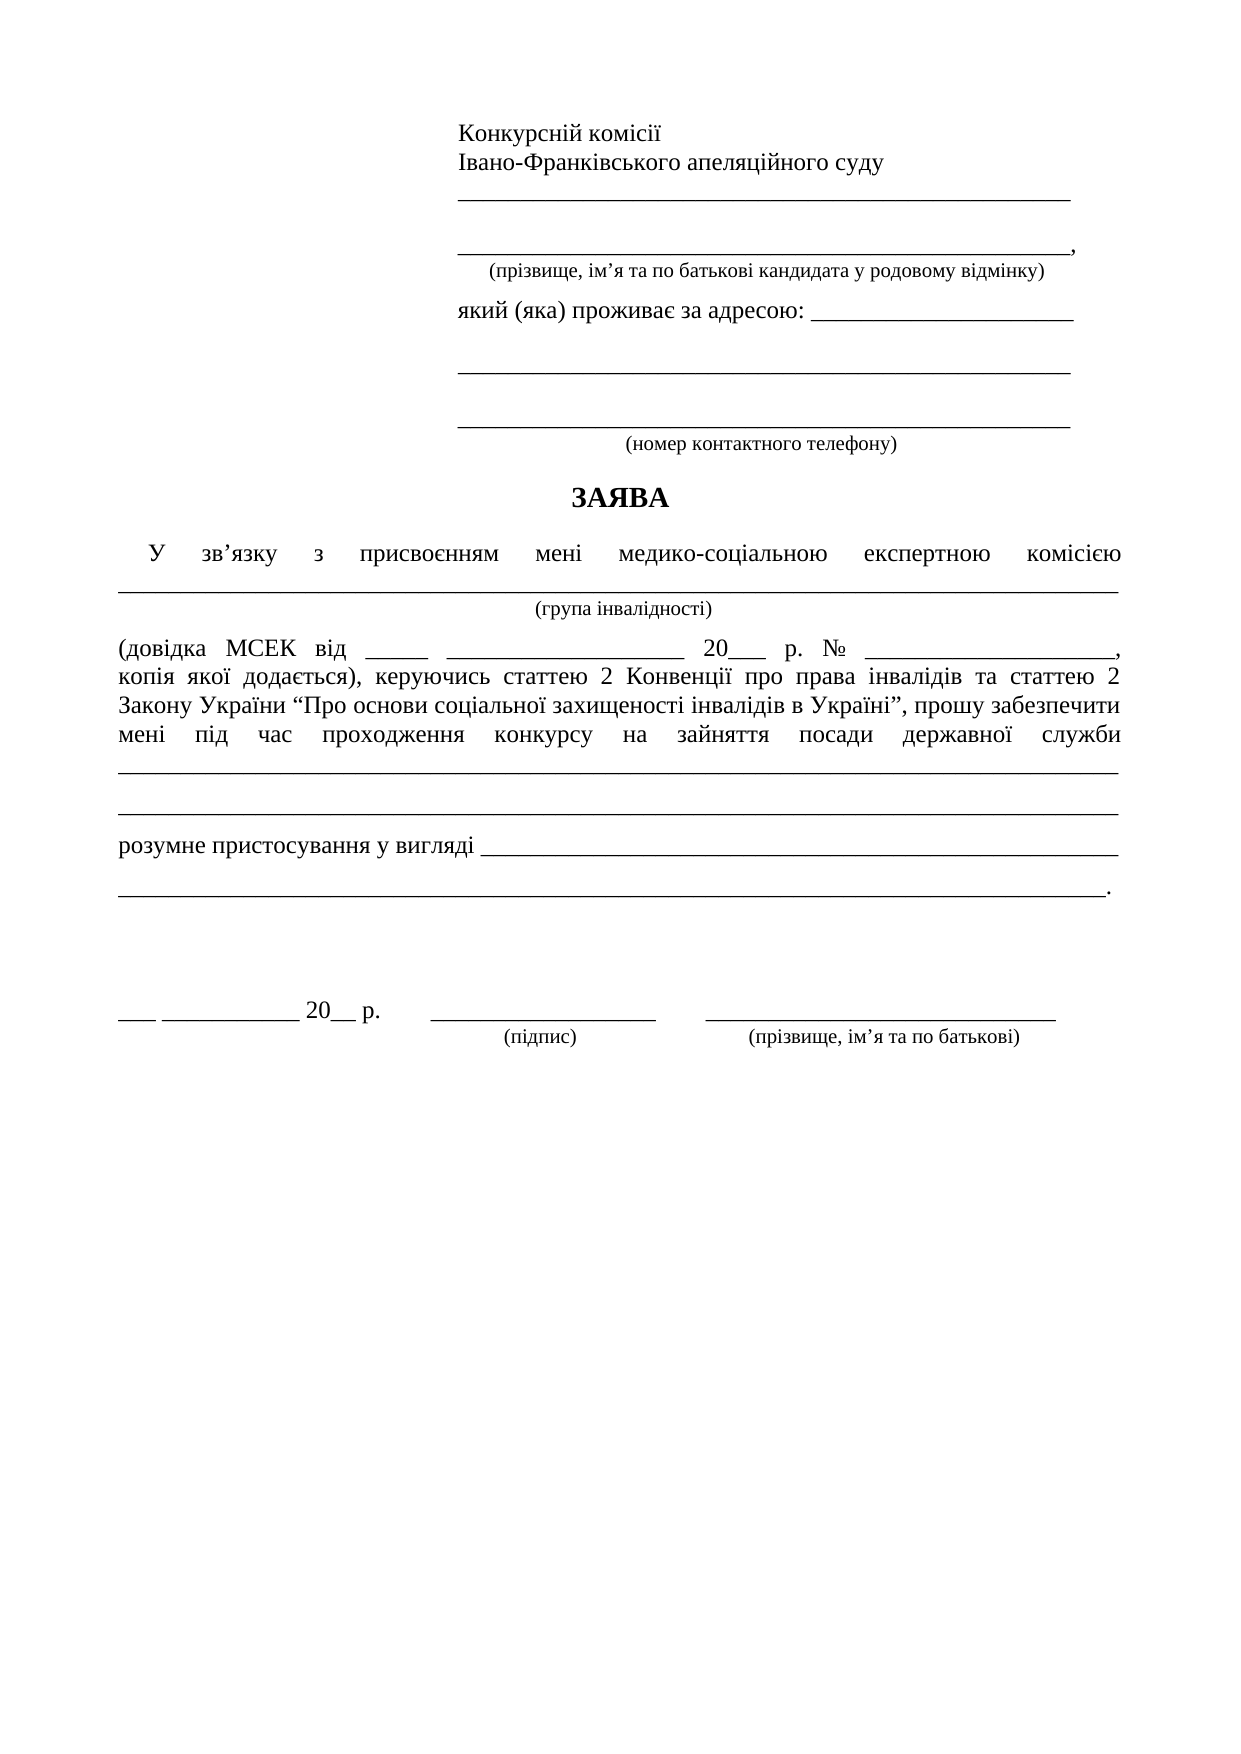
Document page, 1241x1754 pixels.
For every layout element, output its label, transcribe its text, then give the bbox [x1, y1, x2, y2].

text _______________________________________________________________________________. [118, 871, 1122, 900]
text _________________________________________________ [458, 176, 1122, 204]
text ЗАЯВА [118, 480, 1122, 513]
text Івано-Франківського апеляційного суду [458, 147, 1122, 176]
text (номер контактного телефону) [532, 431, 1122, 455]
text розумне пристосування у вигляді ___________________________________________________ [118, 830, 1122, 859]
text _________________________________________________ [458, 402, 1122, 431]
text _________________________________________________, [458, 229, 1122, 258]
text ___ ___________ 20__ р. __________________ ____________________________ [118, 995, 1122, 1024]
text ________________________________________________________________________________ [118, 789, 1122, 818]
text який (яка) проживає за адресою: _____________________ [458, 295, 1122, 323]
text (підпис) (прізвище, ім’я та по батькові) [118, 1024, 1122, 1048]
text (прізвище, ім’я та по батькові кандидата у родовому відмінку) [458, 258, 1122, 282]
text (довідка МСЕК від _____ ___________________ 20___ р. № ____________________, копія якої додається), керуючись статтею 2 Конвенції про права інвалідів та статтею 2 Закону України “Про основи соціальної захищеності інвалідів в Україні”, прошу забезпечити мені під час проходження конкурсу на зайняття посади державної служби ________________________________________________________________________________ [118, 633, 1122, 776]
text _________________________________________________ [458, 348, 1122, 377]
text У зв’язку з присвоєнням мені медико-соціальною експертною комісією ________________________________________________________________________________ (група інвалідності) [118, 538, 1122, 620]
text Конкурсній комісії [458, 118, 1122, 147]
